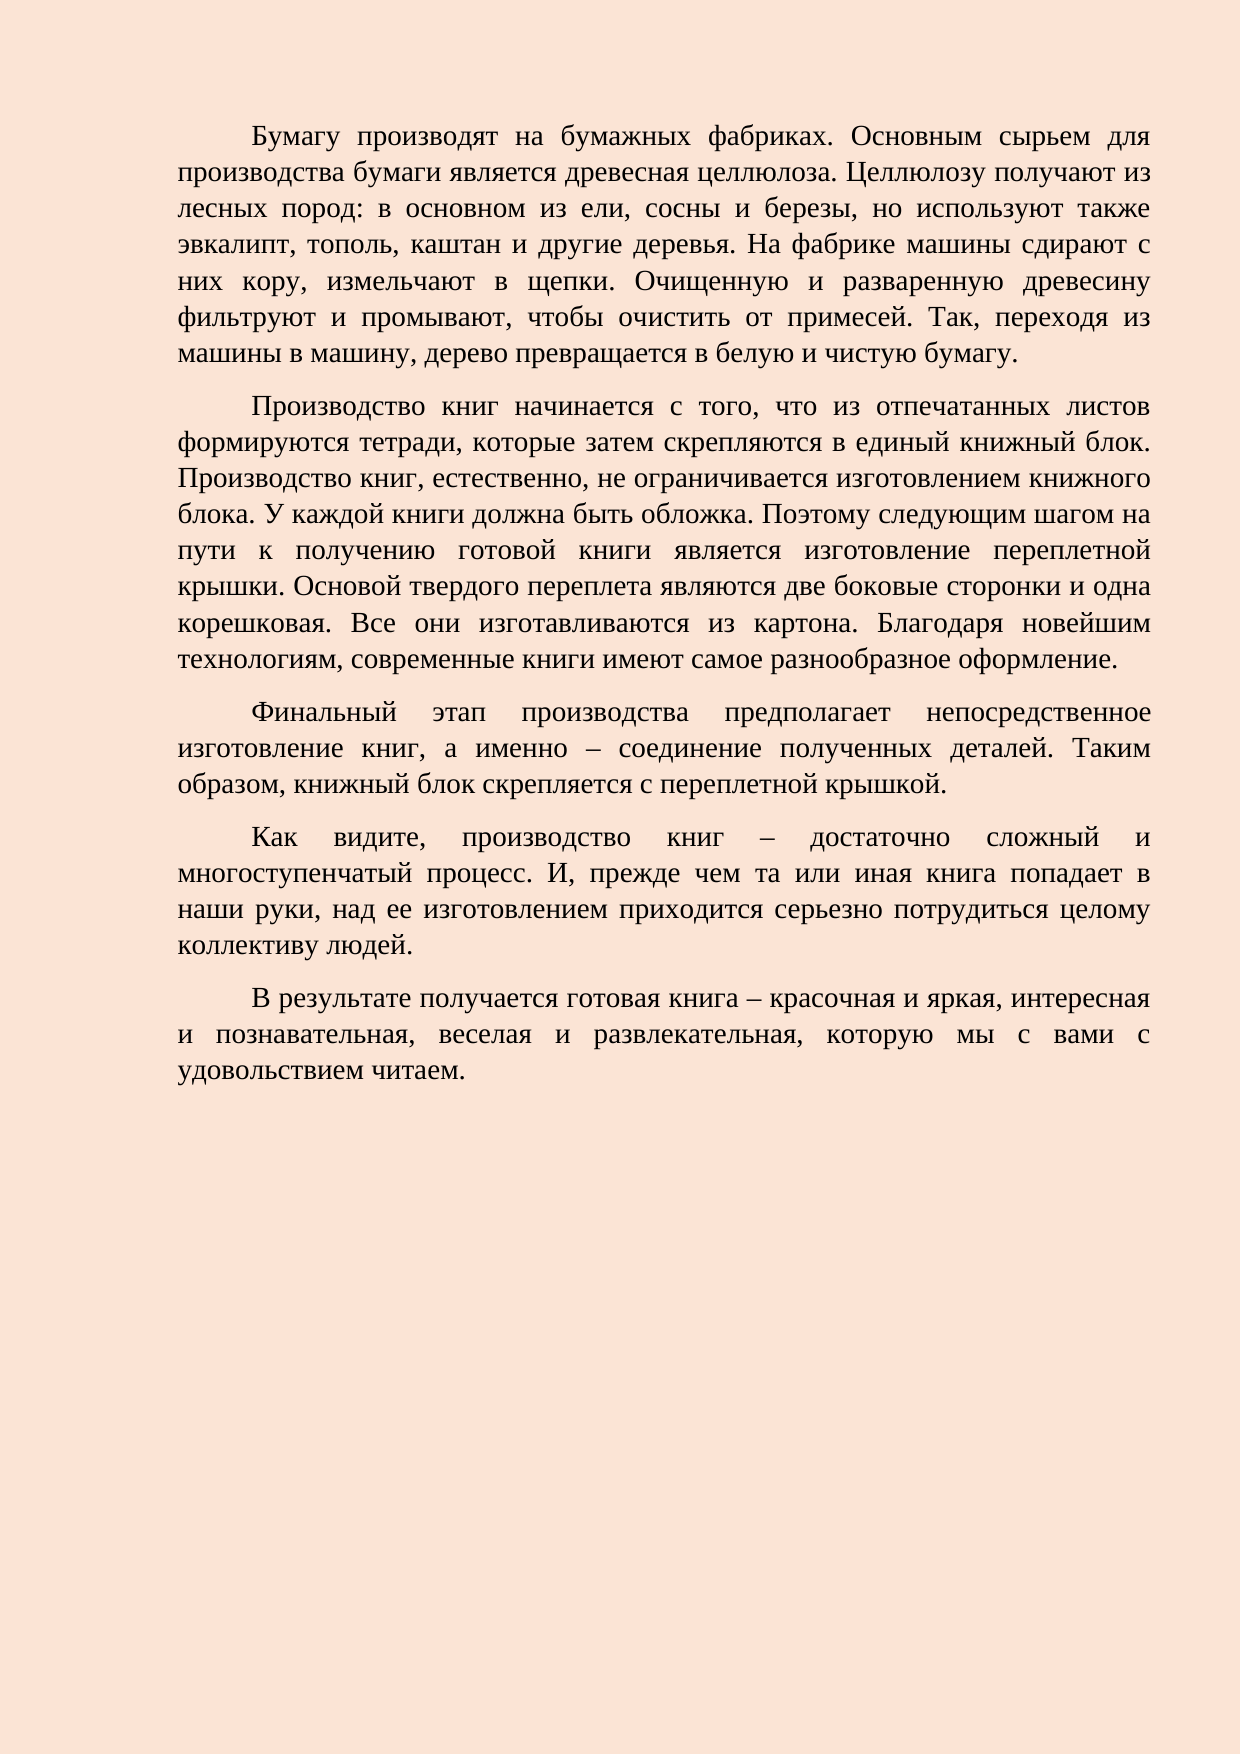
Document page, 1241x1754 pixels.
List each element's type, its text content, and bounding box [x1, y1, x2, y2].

text В результате получается готовая книга – красочная и яркая, интересная и познавательная, веселая и развлекательная, которую мы с вами с удовольствием читаем. [177, 980, 1152, 1086]
text Финальный этап производства предполагает непосредственное изготовление книг, а именно – соединение полученных деталей. Таким образом, книжный блок скрепляется с переплетной крышкой. [177, 694, 1152, 799]
text Производство книг начинается с того, что из отпечатанных листов формируются тетради, которые затем скрепляются в единый книжный блок. Производство книг, естественно, не ограничивается изготовлением книжного блока. У каждой книги должна быть обложка. Поэтому следующим шагом на пути к получению готовой книги является изготовление переплетной крышки. Основой твердого переплета являются две боковые сторонки и одна корешковая. Все они изготавливаются из картона. Благодаря новейшим технологиям, современные книги имеют самое разнообразное оформление. [177, 388, 1152, 674]
text Как видите, производство книг – достаточно сложный и многоступенчатый процесс. И, прежде чем та или иная книга попадает в наши руки, над ее изготовлением приходится серьезно потрудиться целому коллективу людей. [177, 819, 1152, 961]
text Бумагу производят на бумажных фабриках. Основным сырьем для производства бумаги является древесная целлюлоза. Целлюлозу получают из лесных пород: в основном из ели, сосны и березы, но используют также эвкалипт, тополь, каштан и другие деревья. На фабрике машины сдирают с них кору, измельчают в щепки. Очищенную и разваренную древесину фильтруют и промывают, чтобы очистить от примесей. Так, переходя из машины в машину, дерево превращается в белую и чистую бумагу. [177, 118, 1152, 368]
